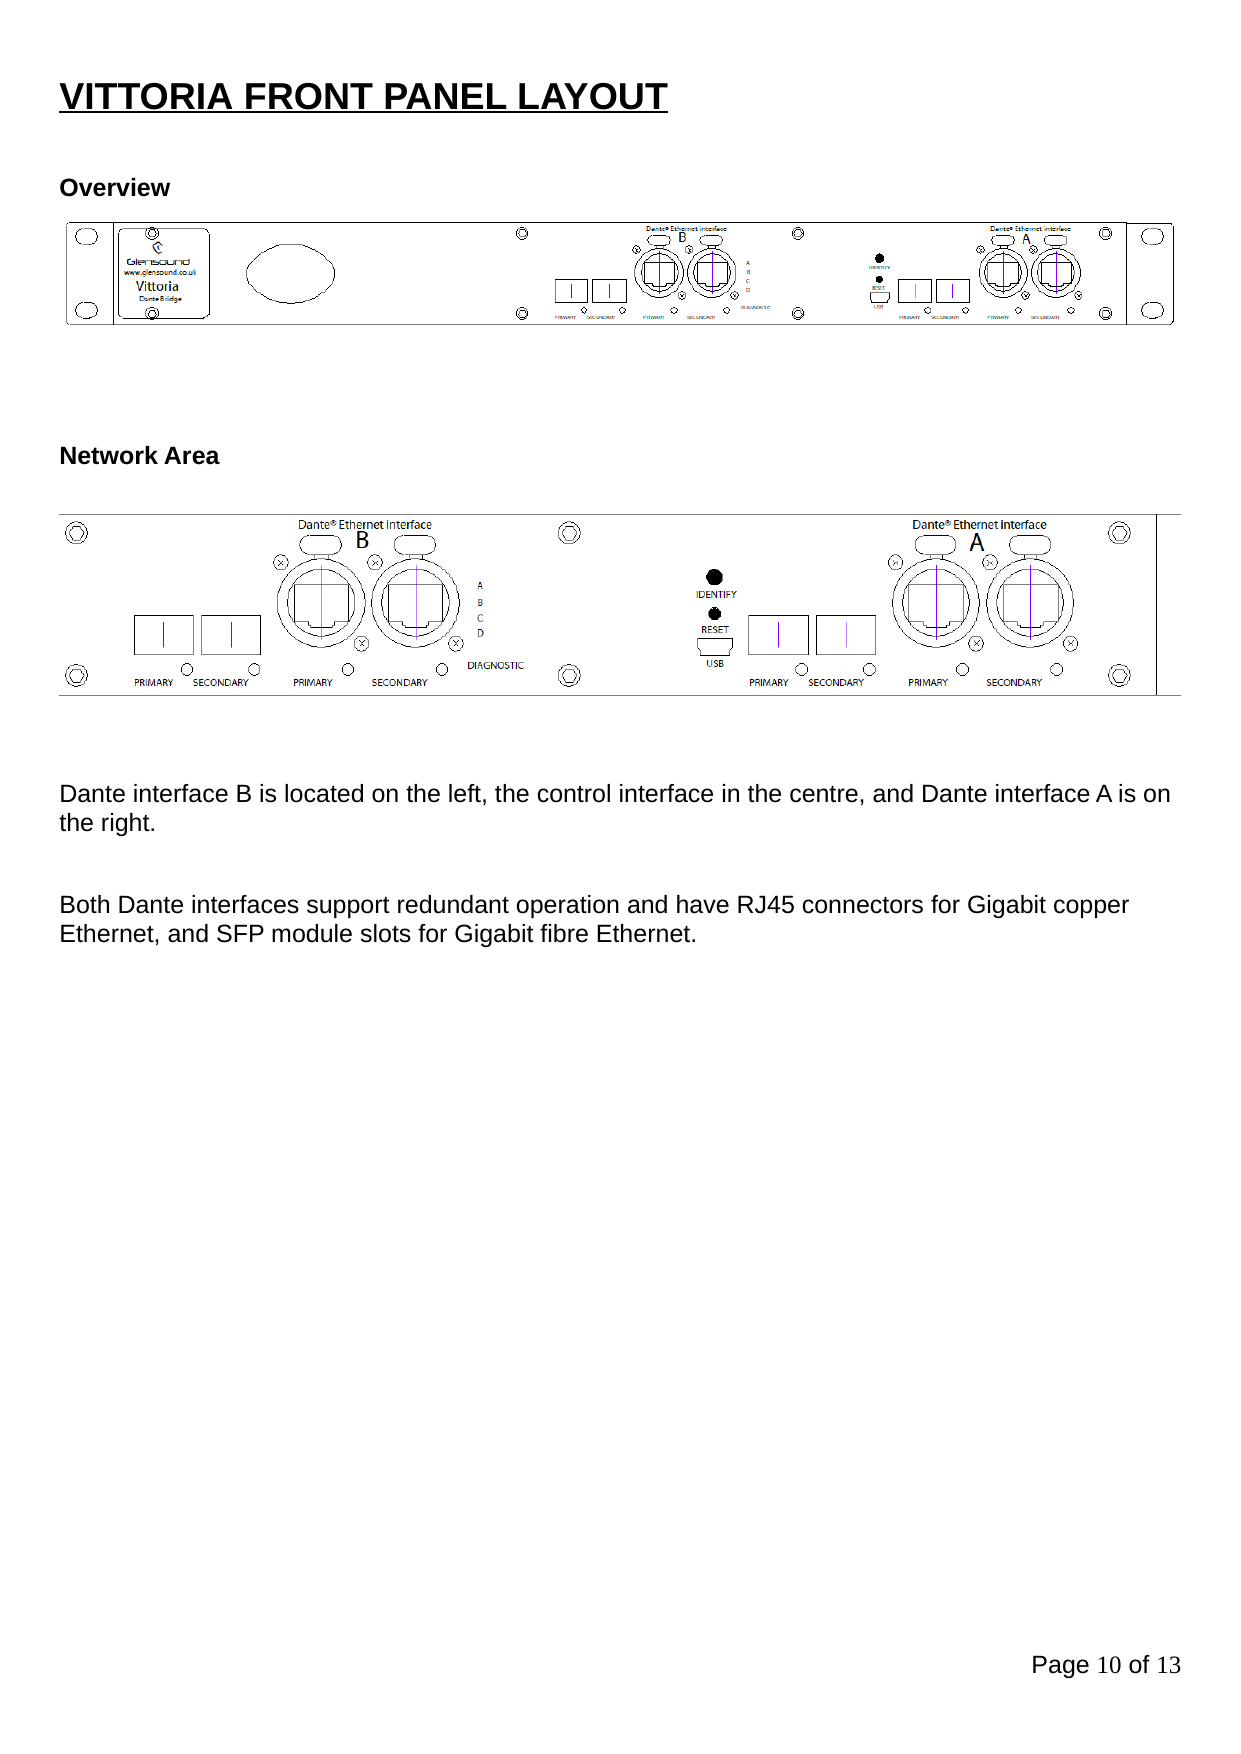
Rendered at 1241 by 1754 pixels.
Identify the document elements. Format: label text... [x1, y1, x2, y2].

picture [59, 213, 1182, 332]
text Network Area [59, 441, 1181, 469]
text Dante interface B is located on the left, the control interface in the centre, and Dante interface A is on the right. [59, 779, 1181, 836]
text Overview [59, 173, 1181, 201]
subtitle VITTORIA FRONT PANEL LAYOUT [59, 74, 1181, 117]
text Both Dante interfaces support redundant operation and have RJ45 connectors for Gigabit copper Ethernet, and SFP module slots for Gigabit fibre Ethernet. [59, 890, 1181, 947]
picture [59, 482, 1182, 725]
